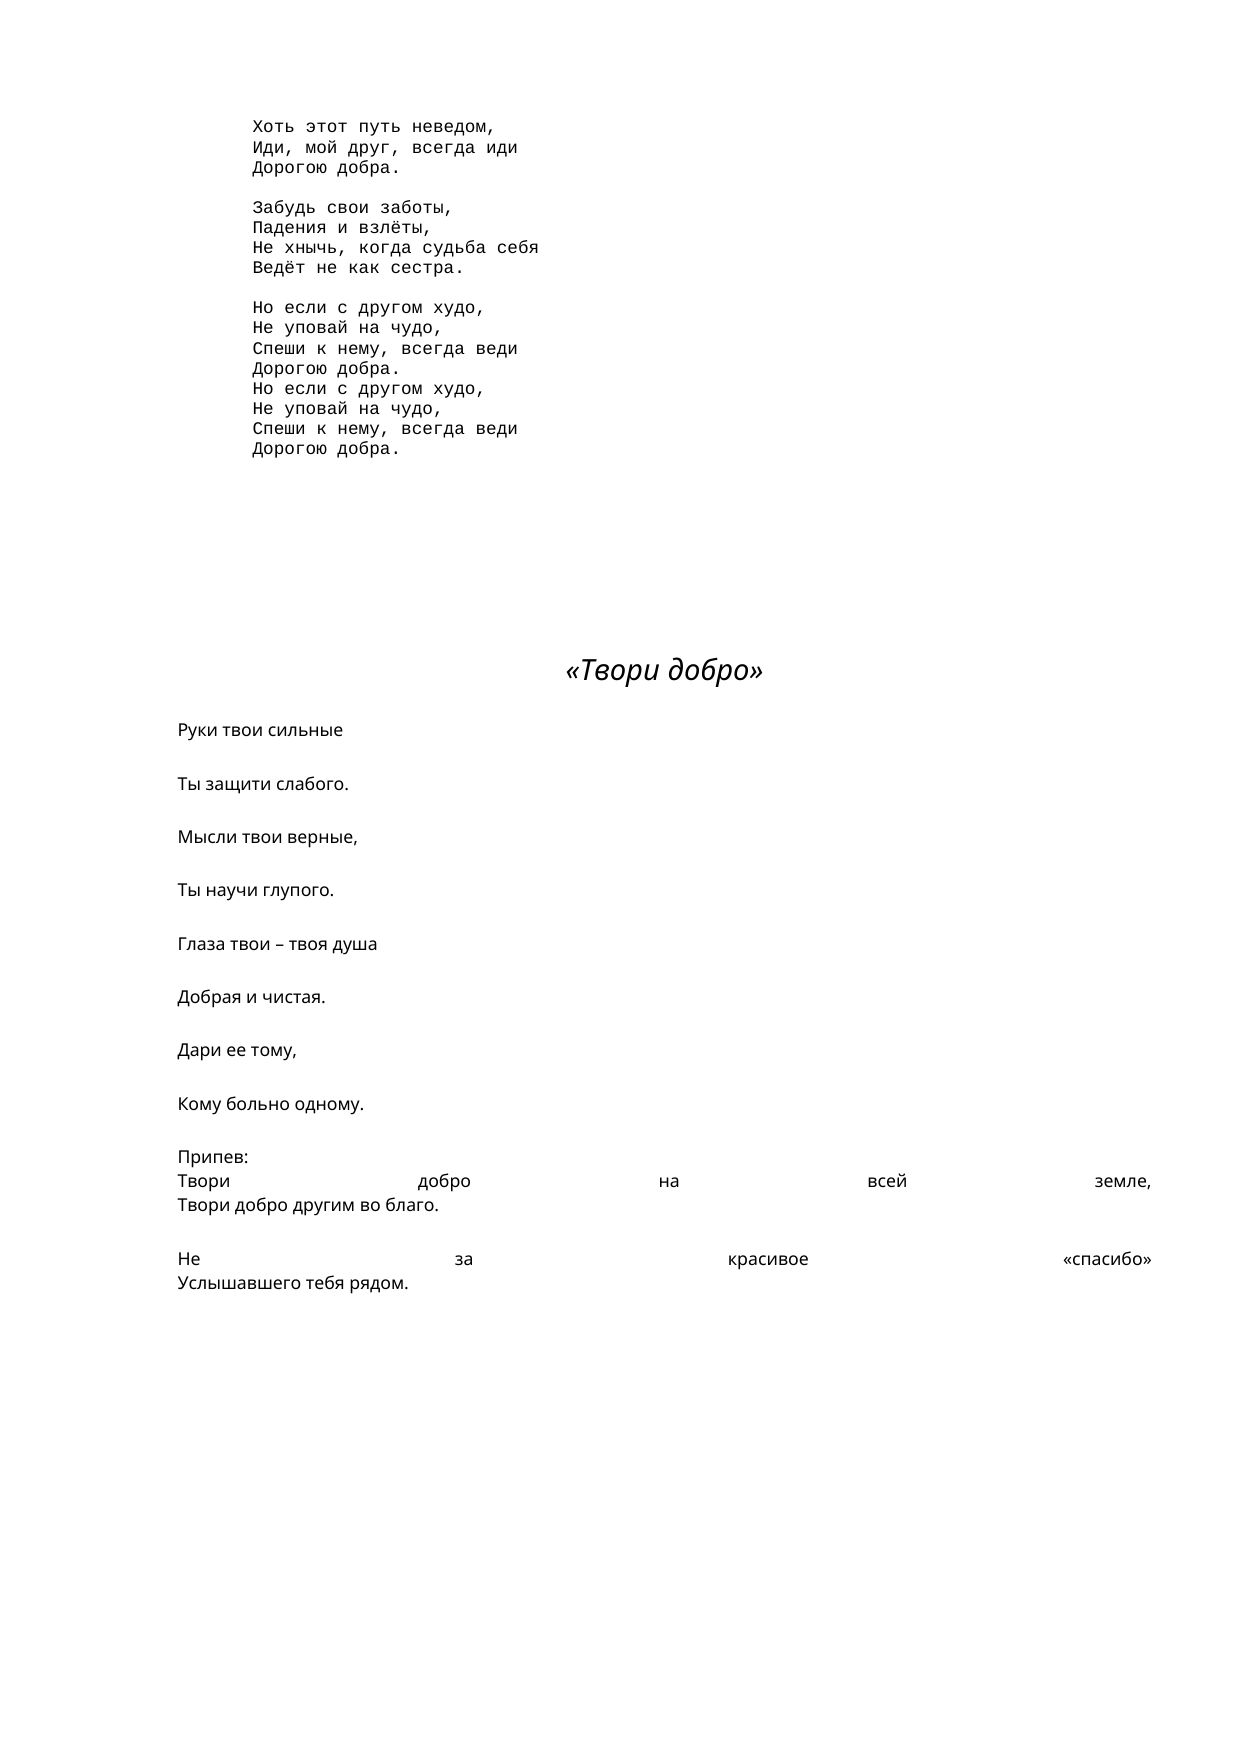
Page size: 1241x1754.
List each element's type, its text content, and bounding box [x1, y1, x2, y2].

text Мысли твои верные, [177, 824, 1152, 849]
text Падения и взлёты, [252, 219, 1152, 239]
text Припев: Твори добро на всей земле, Твори добро другим во благо. [177, 1144, 1152, 1217]
text Ты научи глупого. [177, 878, 1152, 902]
text Не за красивое «спасибо» Услышавшего тебя рядом. [177, 1246, 1152, 1294]
text Но если с другом худо, [252, 379, 1152, 399]
text Хоть этот путь неведом, [252, 118, 1152, 138]
text Дари ее тому, [177, 1038, 1152, 1062]
text Не хнычь, когда судьба себя [252, 239, 1152, 259]
text Спеши к нему, всегда веди [252, 420, 1152, 440]
text Но если с другом худо, [252, 299, 1152, 319]
text Не уповай на чудо, [252, 319, 1152, 339]
text Забудь свои заботы, [252, 198, 1152, 219]
text Спеши к нему, всегда веди [252, 339, 1152, 359]
text Добрая и чистая. [177, 984, 1152, 1009]
text Кому больно одному. [177, 1091, 1152, 1115]
text Ведёт не как сестра. [252, 259, 1152, 279]
text Дорогою добра. [252, 158, 1152, 178]
text Дорогою добра. [252, 359, 1152, 379]
text Глаза твои – твоя душа [177, 931, 1152, 955]
text «Твори добро» [177, 649, 1152, 689]
text Иди, мой друг, всегда иди [252, 138, 1152, 158]
text Руки твои сильные [177, 718, 1152, 742]
text Дорогою добра. [252, 440, 1152, 460]
text Не уповай на чудо, [252, 399, 1152, 420]
text Ты защити слабого. [177, 771, 1152, 795]
